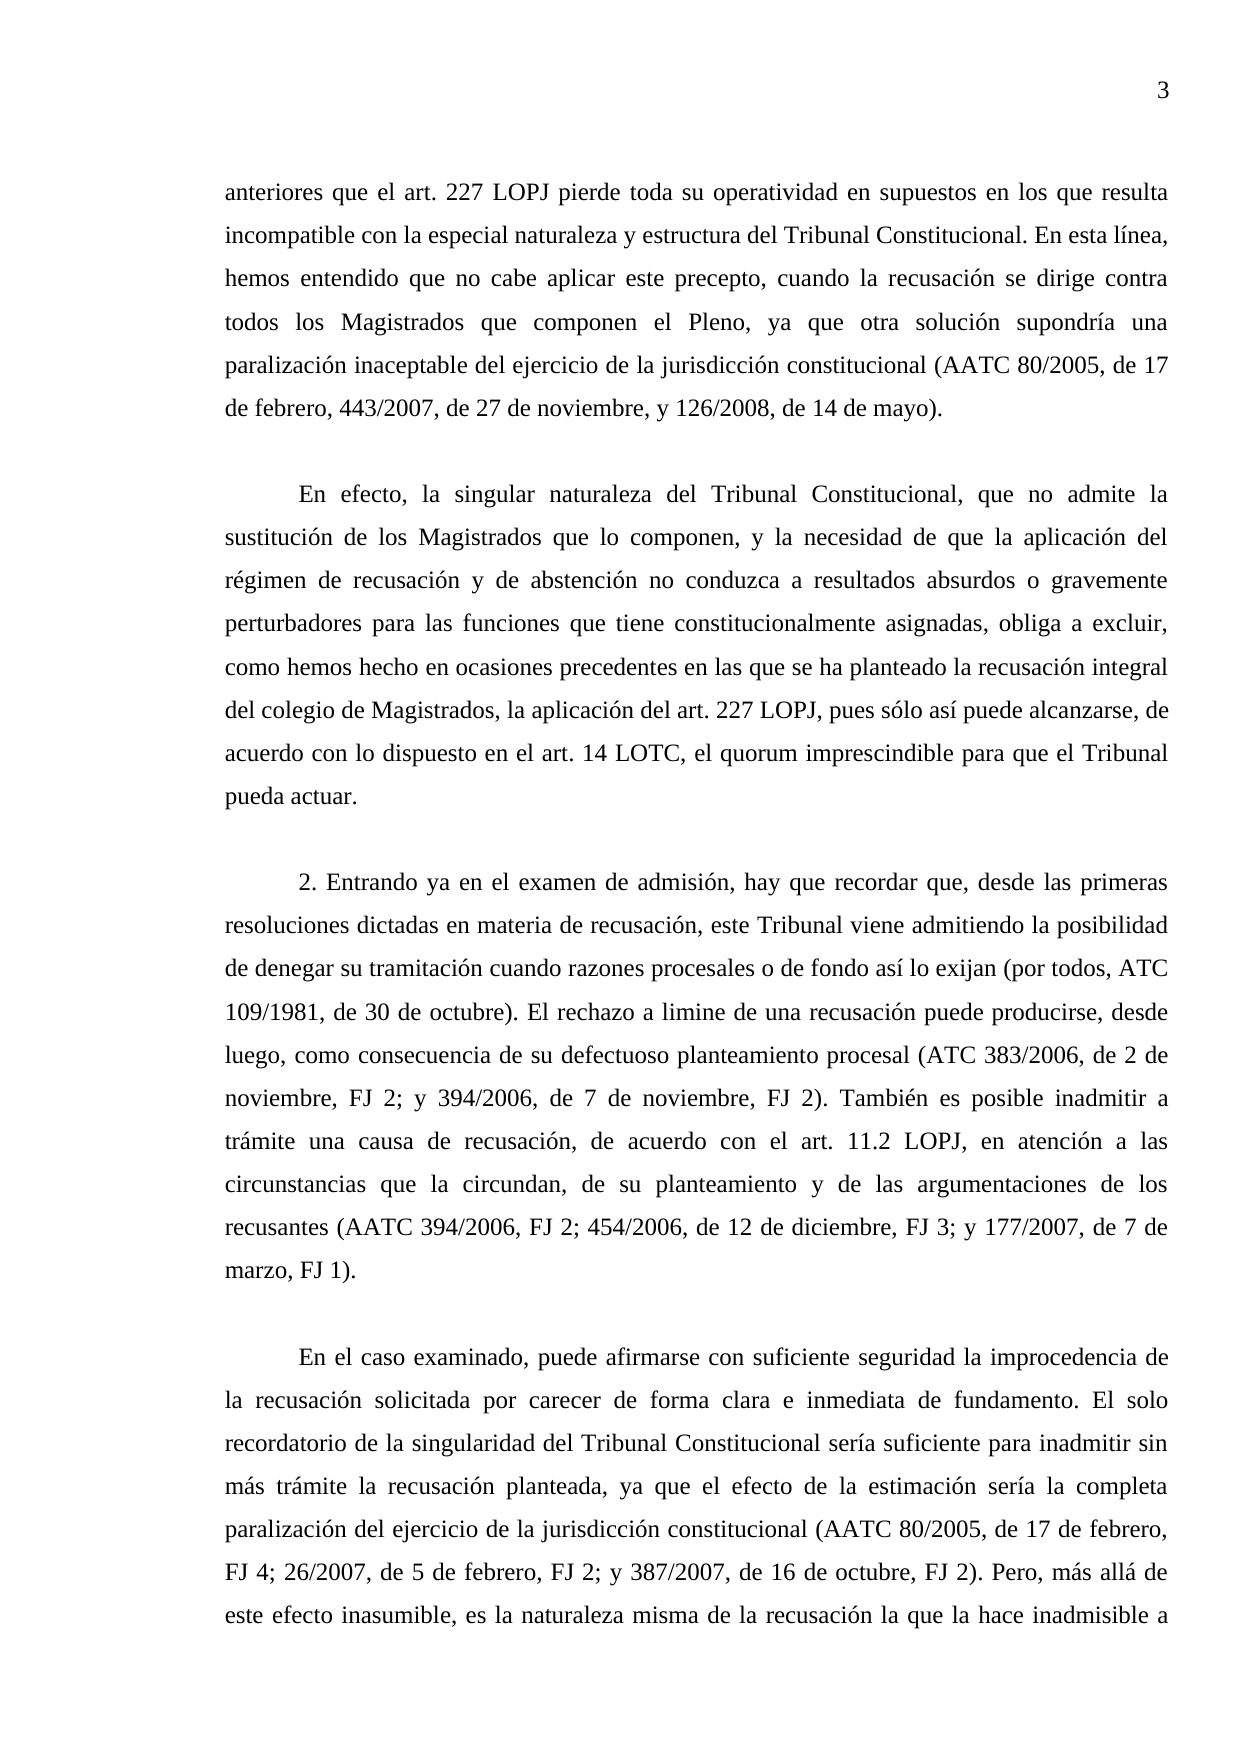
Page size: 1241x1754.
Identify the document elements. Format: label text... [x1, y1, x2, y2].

text 2. Entrando ya en el examen de admisión, hay que recordar que, desde las primeras resoluciones dictadas en materia de recusación, este Tribunal viene admitiendo la posibilidad de denegar su tramitación cuando razones procesales o de fondo así lo exijan (por todos, ATC 109/1981, de 30 de octubre). El rechazo a limine de una recusación puede producirse, desde luego, como consecuencia de su defectuoso planteamiento procesal (ATC 383/2006, de 2 de noviembre, FJ 2; y 394/2006, de 7 de noviembre, FJ 2). También es posible inadmitir a trámite una causa de recusación, de acuerdo con el art. 11.2 LOPJ, en atención a las circunstancias que la circundan, de su planteamiento y de las argumentaciones de los recusantes (AATC 394/2006, FJ 2; 454/2006, de 12 de diciembre, FJ 3; y 177/2007, de 7 de marzo, FJ 1). [224, 867, 1169, 1284]
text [224, 177, 1169, 422]
text En efecto, la singular naturaleza del Tribunal Constitucional, que no admite la sustitución de los Magistrados que lo componen, y la necesidad de que la aplicación del régimen de recusación y de abstención no conduzca a resultados absurdos o gravemente perturbadores para las funciones que tiene constitucionalmente asignadas, obliga a excluir, como hemos hecho en ocasiones precedentes en las que se ha planteado la recusación integral del colegio de Magistrados, la aplicación del art. 227 LOPJ, pues sólo así puede alcanzarse, de acuerdo con lo dispuesto en el art. 14 LOTC, el quorum imprescindible para que el Tribunal pueda actuar. [224, 479, 1169, 810]
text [224, 1342, 1169, 1629]
